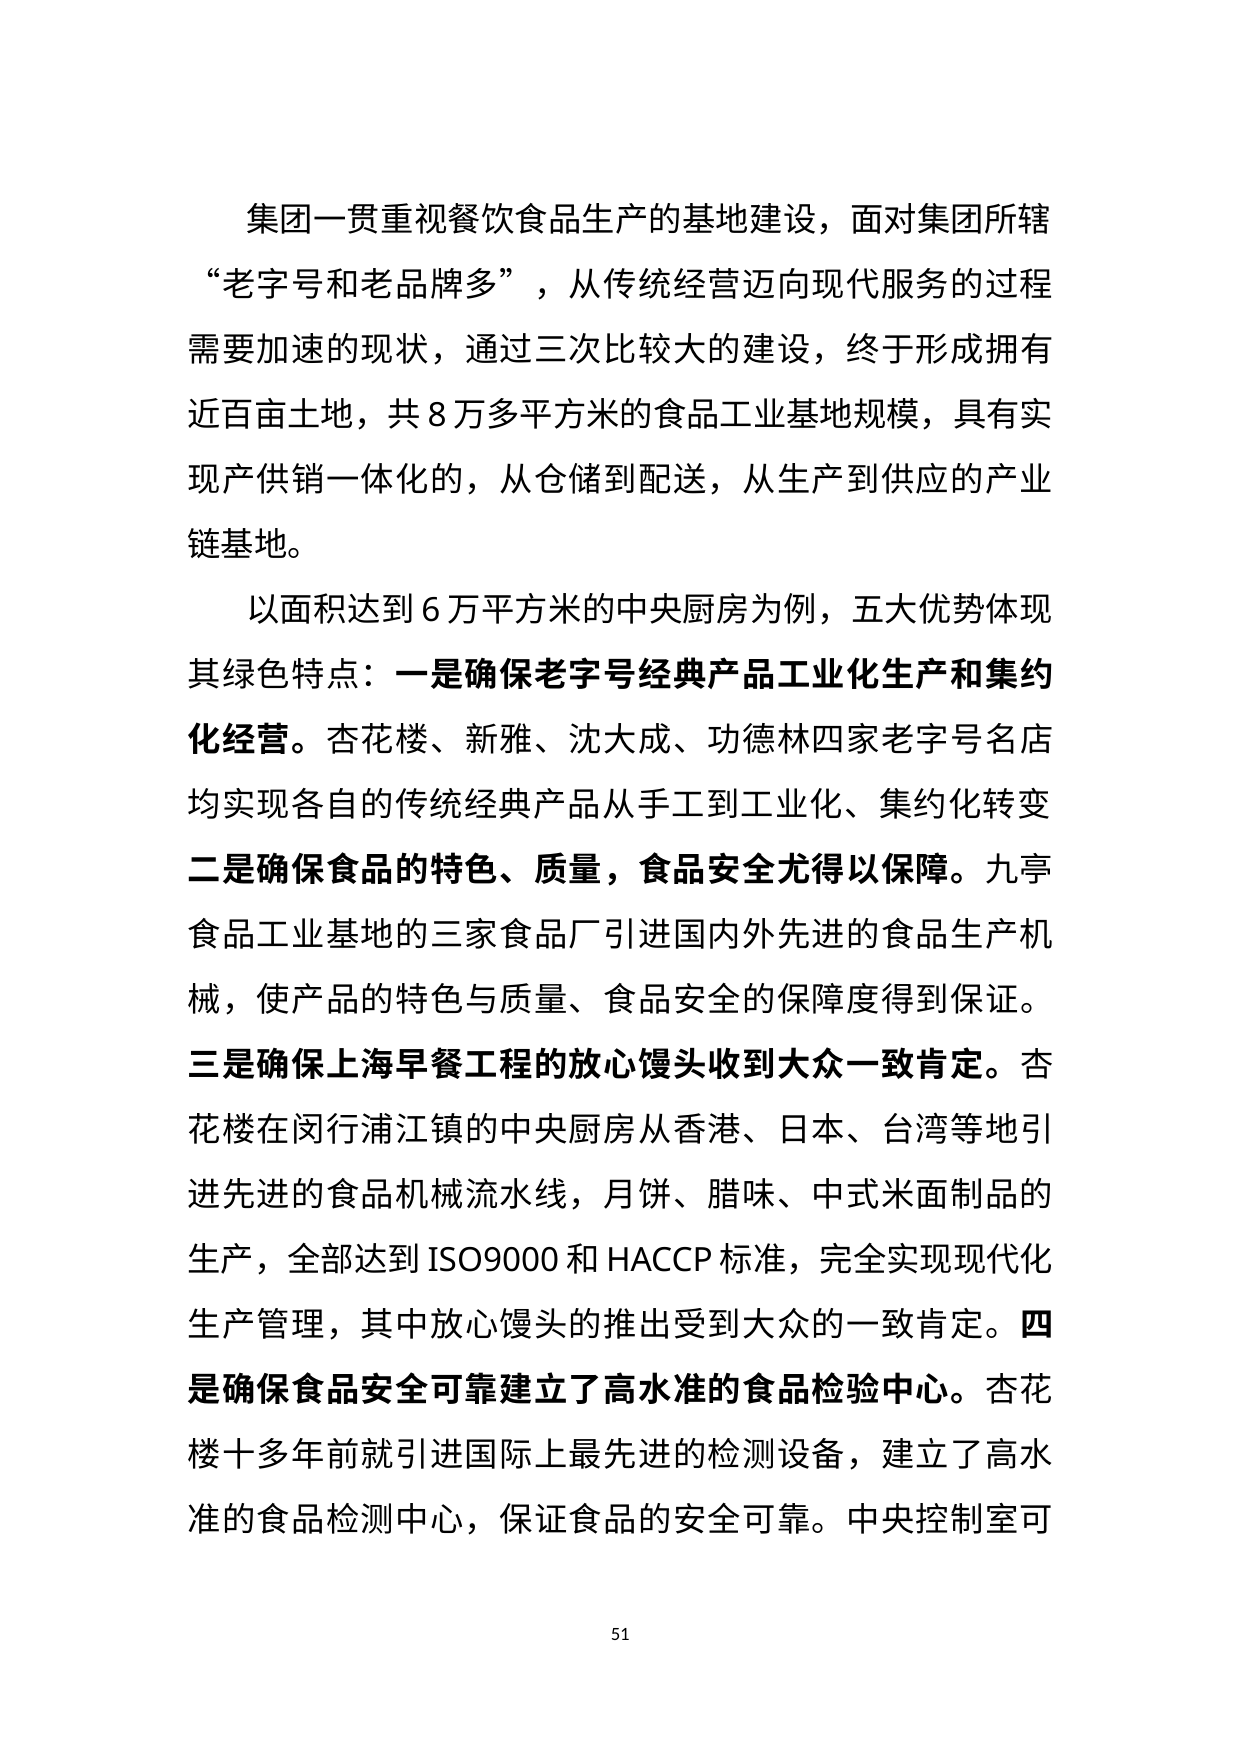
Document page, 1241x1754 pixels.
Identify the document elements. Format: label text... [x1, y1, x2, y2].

text 集团一贯重视餐饮食品生产的基地建设，面对集团所辖“老字号和老品牌多”，从传统经营迈向现代服务的过程需要加速的现状，通过三次比较大的建设，终于形成拥有近百亩土地，共8万多平方米的食品工业基地规模，具有实现产供销一体化的，从仓储到配送，从生产到供应的产业链基地。 [187, 184, 1053, 574]
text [187, 574, 1053, 1549]
